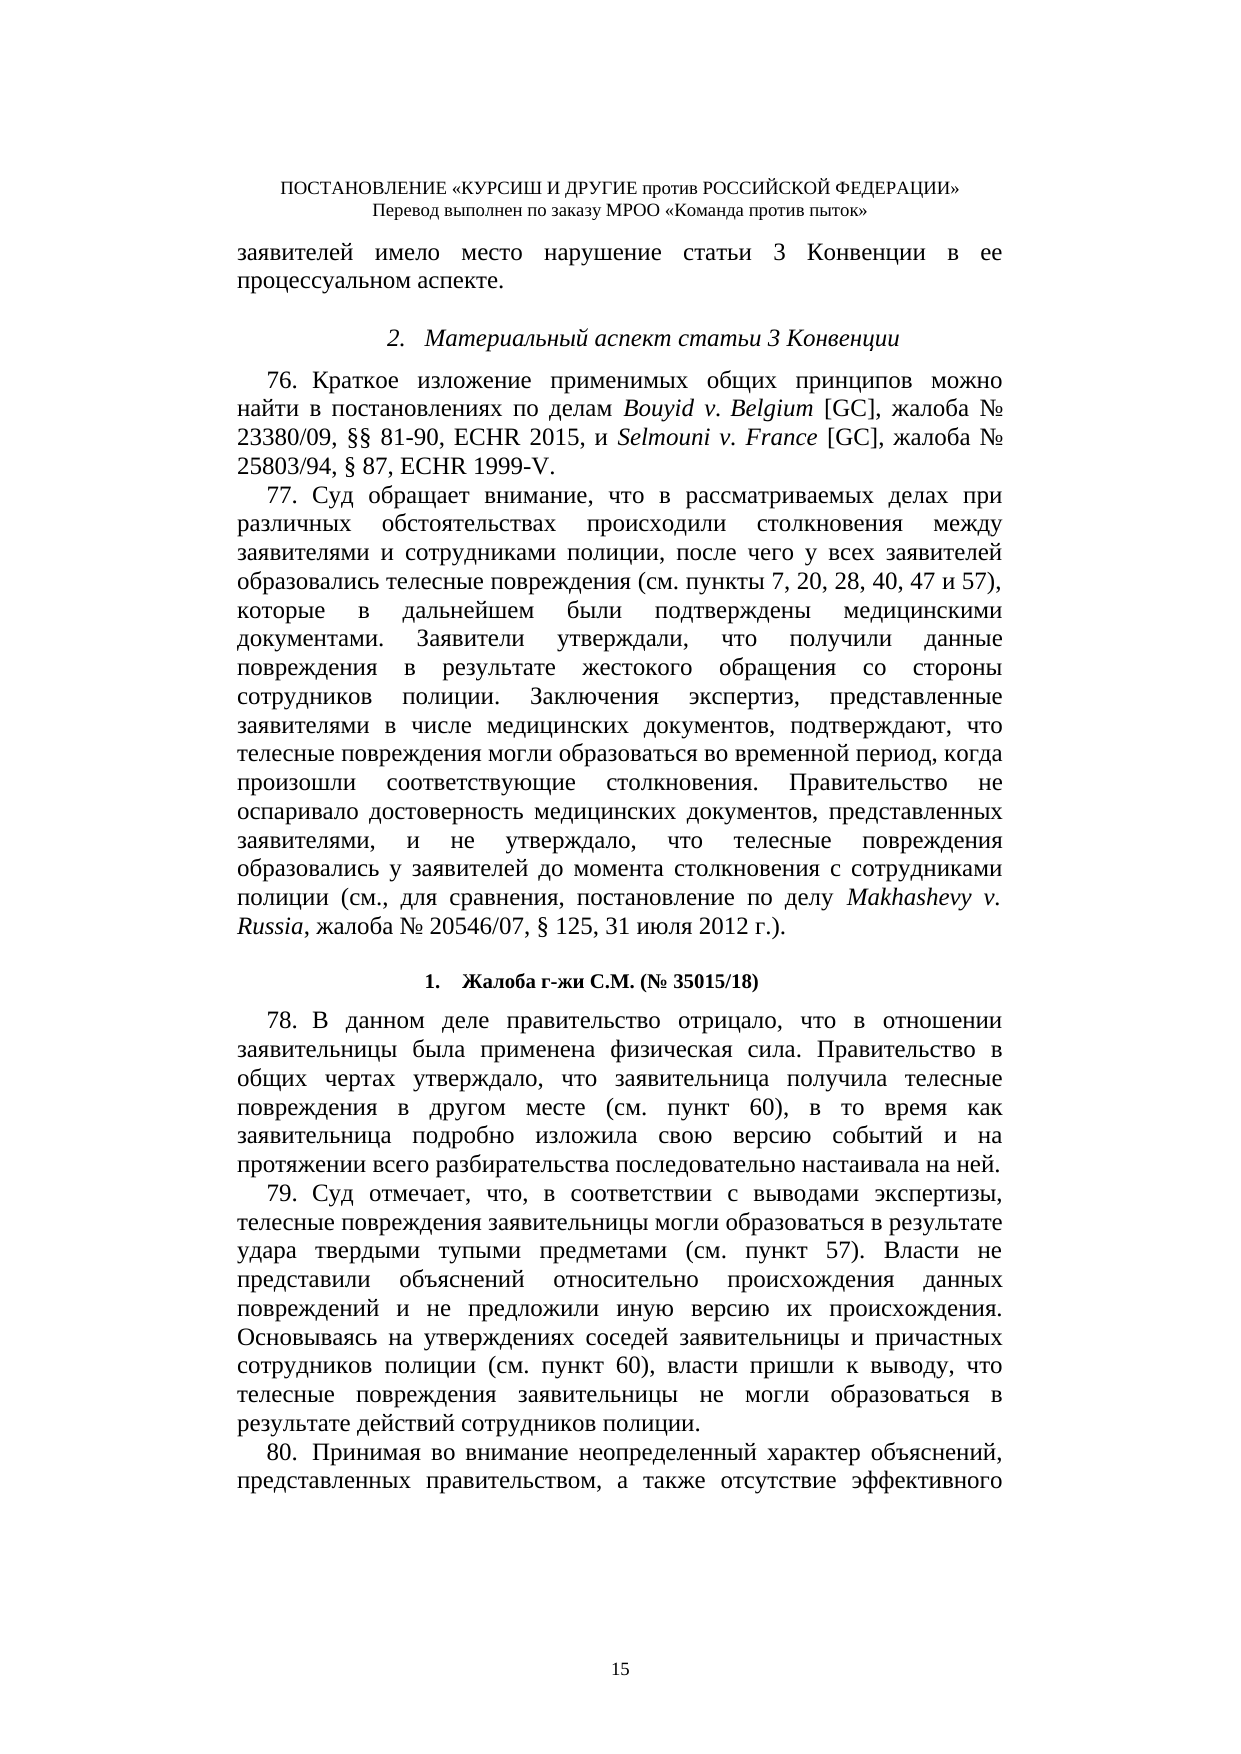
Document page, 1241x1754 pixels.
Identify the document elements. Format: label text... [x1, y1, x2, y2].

list В данном деле правительство отрицало, что в отношении заявительницы была применена физическая сила. Правительство в общих чертах утверждало, что заявительница получила телесные повреждения в другом месте (см. пункт 60), в то время как заявительница подробно изложила свою версию событий и на протяжении всего разбирательства последовательно настаивала на ней. [237, 1006, 1003, 1178]
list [237, 237, 1003, 294]
list Краткое изложение применимых общих принципов можно найти в постановлениях по делам Bouyid v. Belgium [GC], жалоба № 23380/09, §§ 81-90, ECHR 2015, и Selmouni v. France [GC], жалоба № 25803/94, § 87, ECHR 1999-V. [237, 365, 1003, 480]
text Материальный аспект статьи 3 Конвенции [387, 323, 1003, 352]
list Суд обращает внимание, что в рассматриваемых делах при различных обстоятельствах происходили столкновения между заявителями и сотрудниками полиции, после чего у всех заявителей образовались телесные повреждения (см. пункты 7, 20, 28, 40, 47 и 57), которые в дальнейшем были подтверждены медицинскими документами. Заявители утверждали, что получили данные повреждения в результате жестокого обращения со стороны сотрудников полиции. Заключения экспертиз, представленные заявителями в числе медицинских документов, подтверждают, что телесные повреждения могли образоваться во временной период, когда произошли соответствующие столкновения. Правительство не оспаривало достоверность медицинских документов, представленных заявителями, и не утверждало, что телесные повреждения образовались у заявителей до момента столкновения с сотрудниками полиции (см., для сравнения, постановление по делу Makhashevy v. Russia, жалоба № 20546/07, § 125, 31 июля 2012 г.). [237, 480, 1003, 940]
list Суд отмечает, что, в соответствии с выводами экспертизы, телесные повреждения заявительницы могли образоваться в результате удара твердыми тупыми предметами (см. пункт 57). Власти не представили объяснений относительно происхождения данных повреждений и не предложили иную версию их происхождения. Основываясь на утверждениях соседей заявительницы и причастных сотрудников полиции (см. пункт 60), власти пришли к выводу, что телесные повреждения заявительницы не могли образоваться в результате действий сотрудников полиции. [237, 1178, 1003, 1437]
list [237, 1437, 1003, 1494]
text Жалоба г-жи С.М. (№ 35015/18) [424, 969, 1003, 993]
